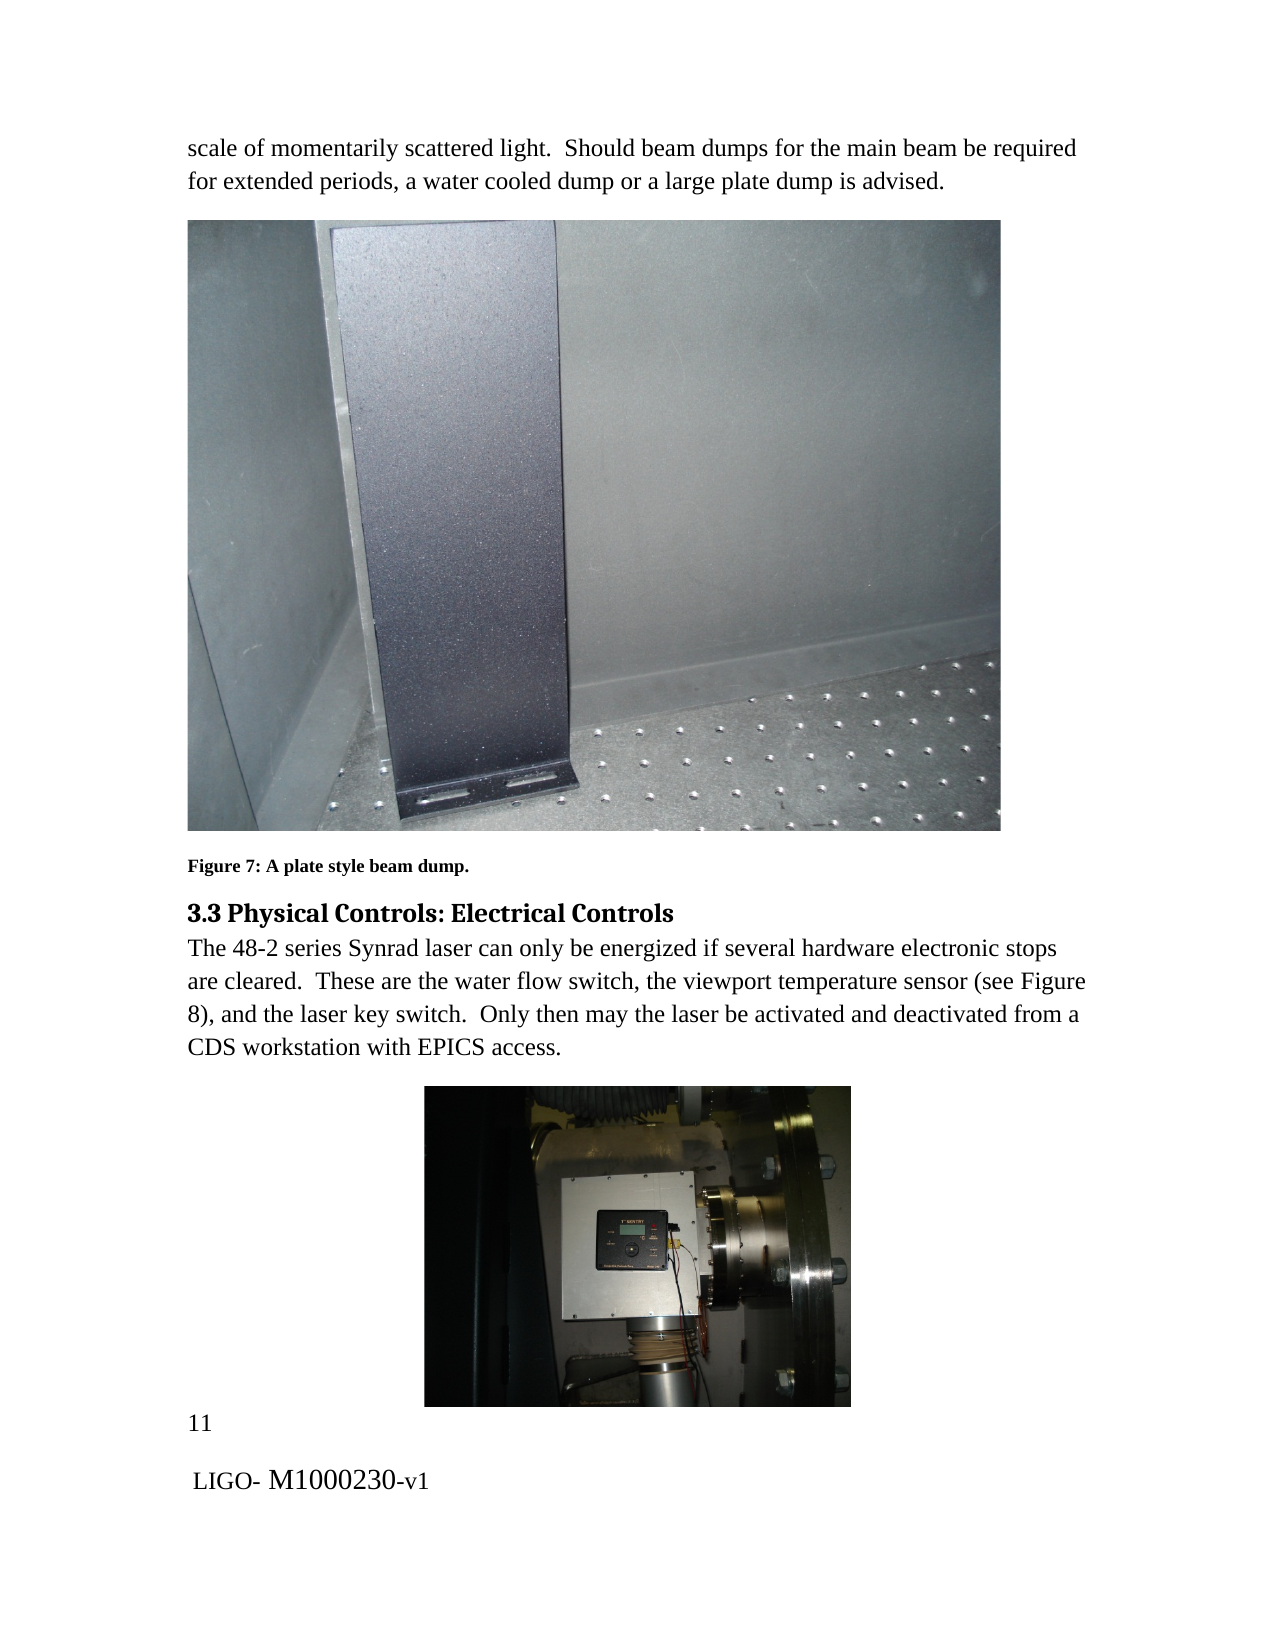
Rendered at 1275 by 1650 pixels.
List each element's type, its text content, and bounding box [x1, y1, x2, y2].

picture [187, 220, 1001, 831]
picture [424, 1086, 851, 1407]
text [187, 133, 1087, 195]
text The 48-2 series Synrad laser can only be energized if several hardware electronic stops are cleared. These are the water flow switch, the viewport temperature sensor (see Figure 8), and the laser key switch. Only then may the laser be activated and deactivated from a CDS workstation with EPICS access. [187, 933, 1087, 1061]
subtitle 3.3 Physical Controls: Electrical Controls [187, 898, 1087, 929]
